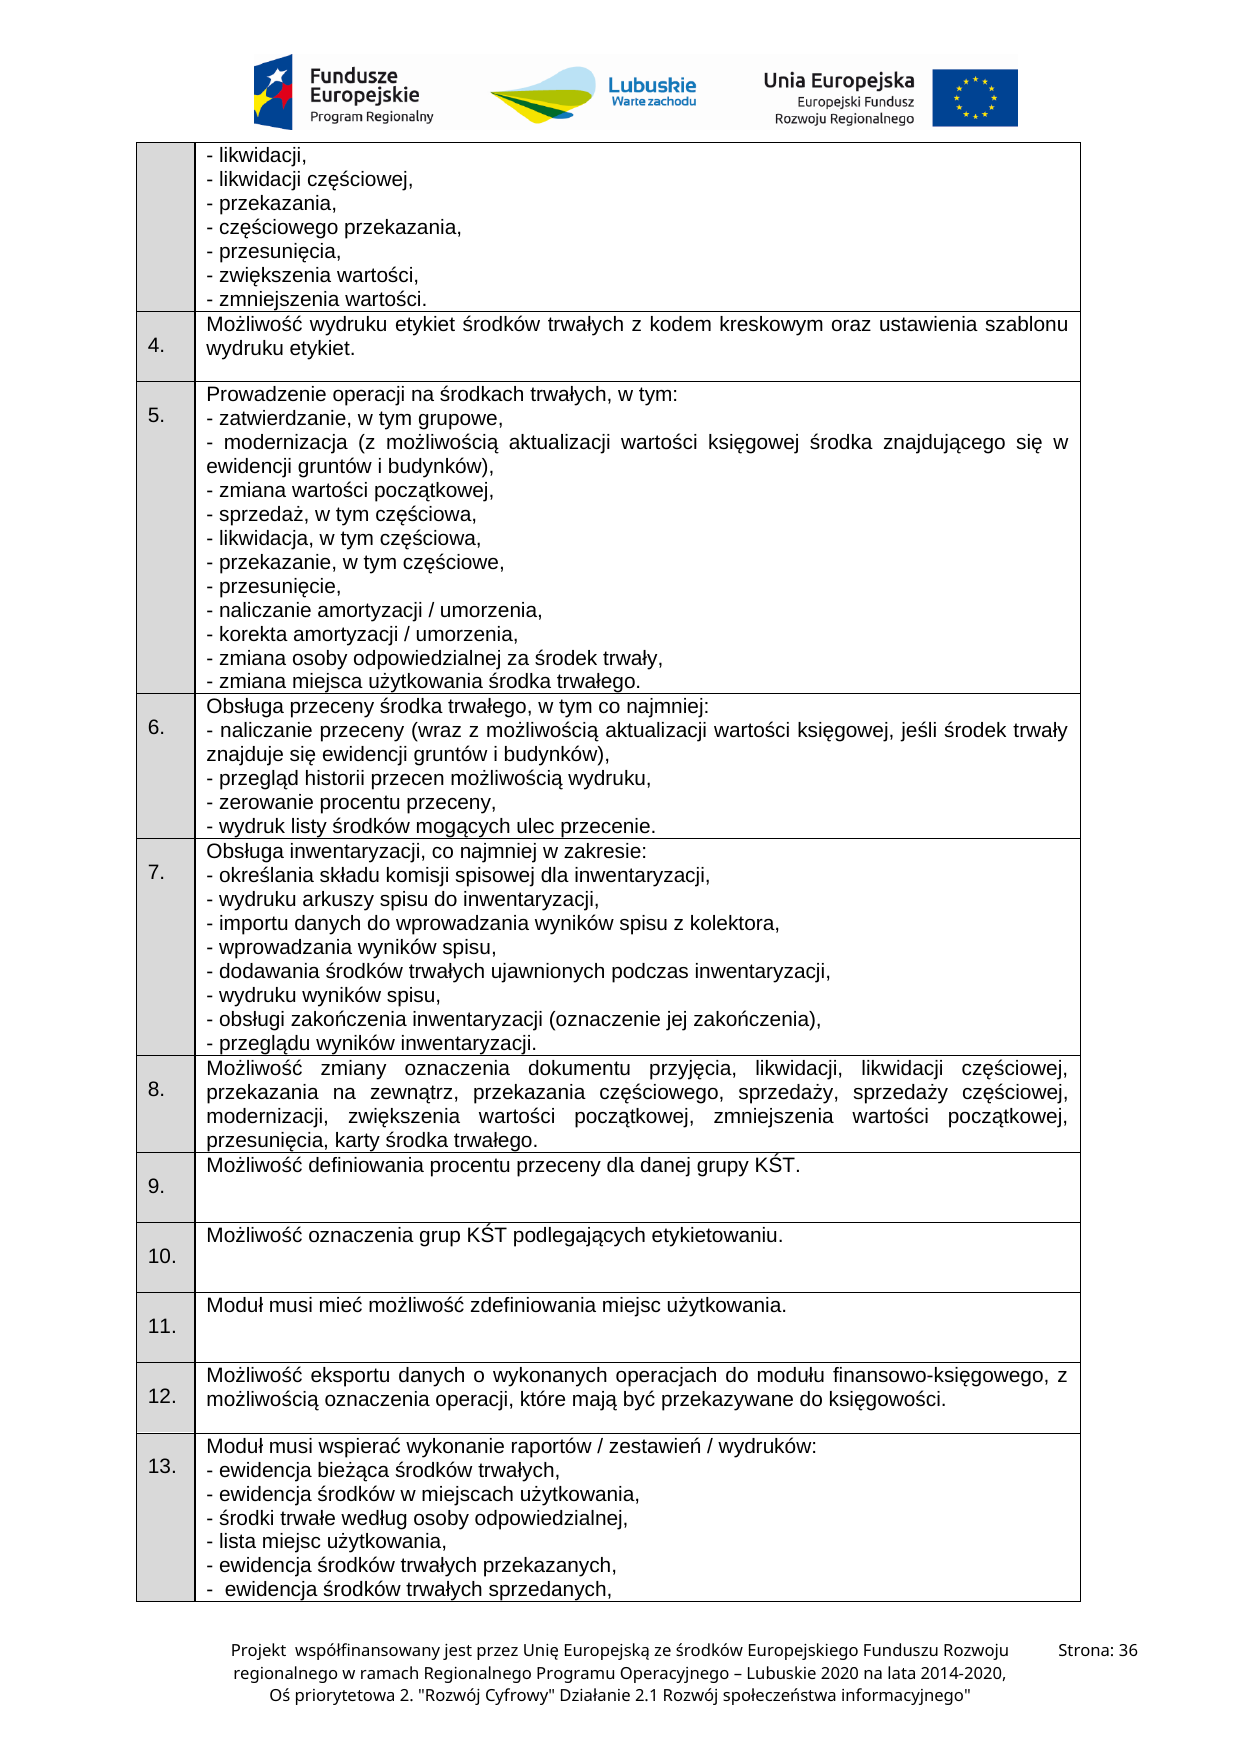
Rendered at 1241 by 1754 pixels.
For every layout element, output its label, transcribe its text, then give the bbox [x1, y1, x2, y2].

table_cell [137, 1363, 194, 1432]
table_cell Moduł musi mieć możliwość zdefiniowania miejsc użytkowania. [196, 1293, 1080, 1362]
table_cell Obsługa przeceny środka trwałego, w tym co najmniej: - naliczanie przeceny (wraz z możliwością aktualizacji wartości księgowej, jeśli środek trwały znajduje się ewidencji gruntów i budynków), - przegląd historii przecen możliwością wydruku, - zerowanie procentu przeceny, - wydruk listy środków mogących ulec przecenie. [196, 694, 1080, 838]
table_cell [137, 1434, 194, 1601]
table_cell Możliwość oznaczenia grup KŚT podlegających etykietowaniu. [196, 1223, 1080, 1292]
table_cell Prowadzenie operacji na środkach trwałych, w tym: - zatwierdzanie, w tym grupowe, - modernizacja (z możliwością aktualizacji wartości księgowej środka znajdującego się w ewidencji gruntów i budynków), - zmiana wartości początkowej, - sprzedaż, w tym częściowa, - likwidacja, w tym częściowa, - przekazanie, w tym częściowe, - przesunięcie, - naliczanie amortyzacji / umorzenia, - korekta amortyzacji / umorzenia, - zmiana osoby odpowiedzialnej za środek trwały, - zmiana miejsca użytkowania środka trwałego. [196, 382, 1080, 693]
table_cell [137, 382, 194, 693]
table_cell [137, 143, 194, 311]
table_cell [196, 1434, 1080, 1601]
table_cell [137, 1153, 194, 1222]
table_cell [137, 694, 194, 838]
table_cell [137, 312, 194, 381]
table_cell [196, 143, 1080, 311]
table_cell Możliwość zmiany oznaczenia dokumentu przyjęcia, likwidacji, likwidacji częściowej, przekazania na zewnątrz, przekazania częściowego, sprzedaży, sprzedaży częściowej, modernizacji, zwiększenia wartości początkowej, zmniejszenia wartości początkowej, przesunięcia, karty środka trwałego. [196, 1056, 1080, 1152]
table_cell [137, 1223, 194, 1292]
table_cell Obsługa inwentaryzacji, co najmniej w zakresie: - określania składu komisji spisowej dla inwentaryzacji, - wydruku arkuszy spisu do inwentaryzacji, - importu danych do wprowadzania wyników spisu z kolektora, - wprowadzania wyników spisu, - dodawania środków trwałych ujawnionych podczas inwentaryzacji, - wydruku wyników spisu, - obsługi zakończenia inwentaryzacji (oznaczenie jej zakończenia), - przeglądu wyników inwentaryzacji. [196, 839, 1080, 1055]
table_cell Możliwość wydruku etykiet środków trwałych z kodem kreskowym oraz ustawienia szablonu wydruku etykiet. [196, 312, 1080, 381]
table_cell Możliwość definiowania procentu przeceny dla danej grupy KŚT. [196, 1153, 1080, 1222]
table_cell [137, 1293, 194, 1362]
table_cell Możliwość eksportu danych o wykonanych operacjach do modułu finansowo-księgowego, z możliwością oznaczenia operacji, które mają być przekazywane do księgowości. [196, 1363, 1080, 1432]
picture [254, 54, 1018, 130]
table_cell [137, 1056, 194, 1152]
table_cell [137, 839, 194, 1055]
